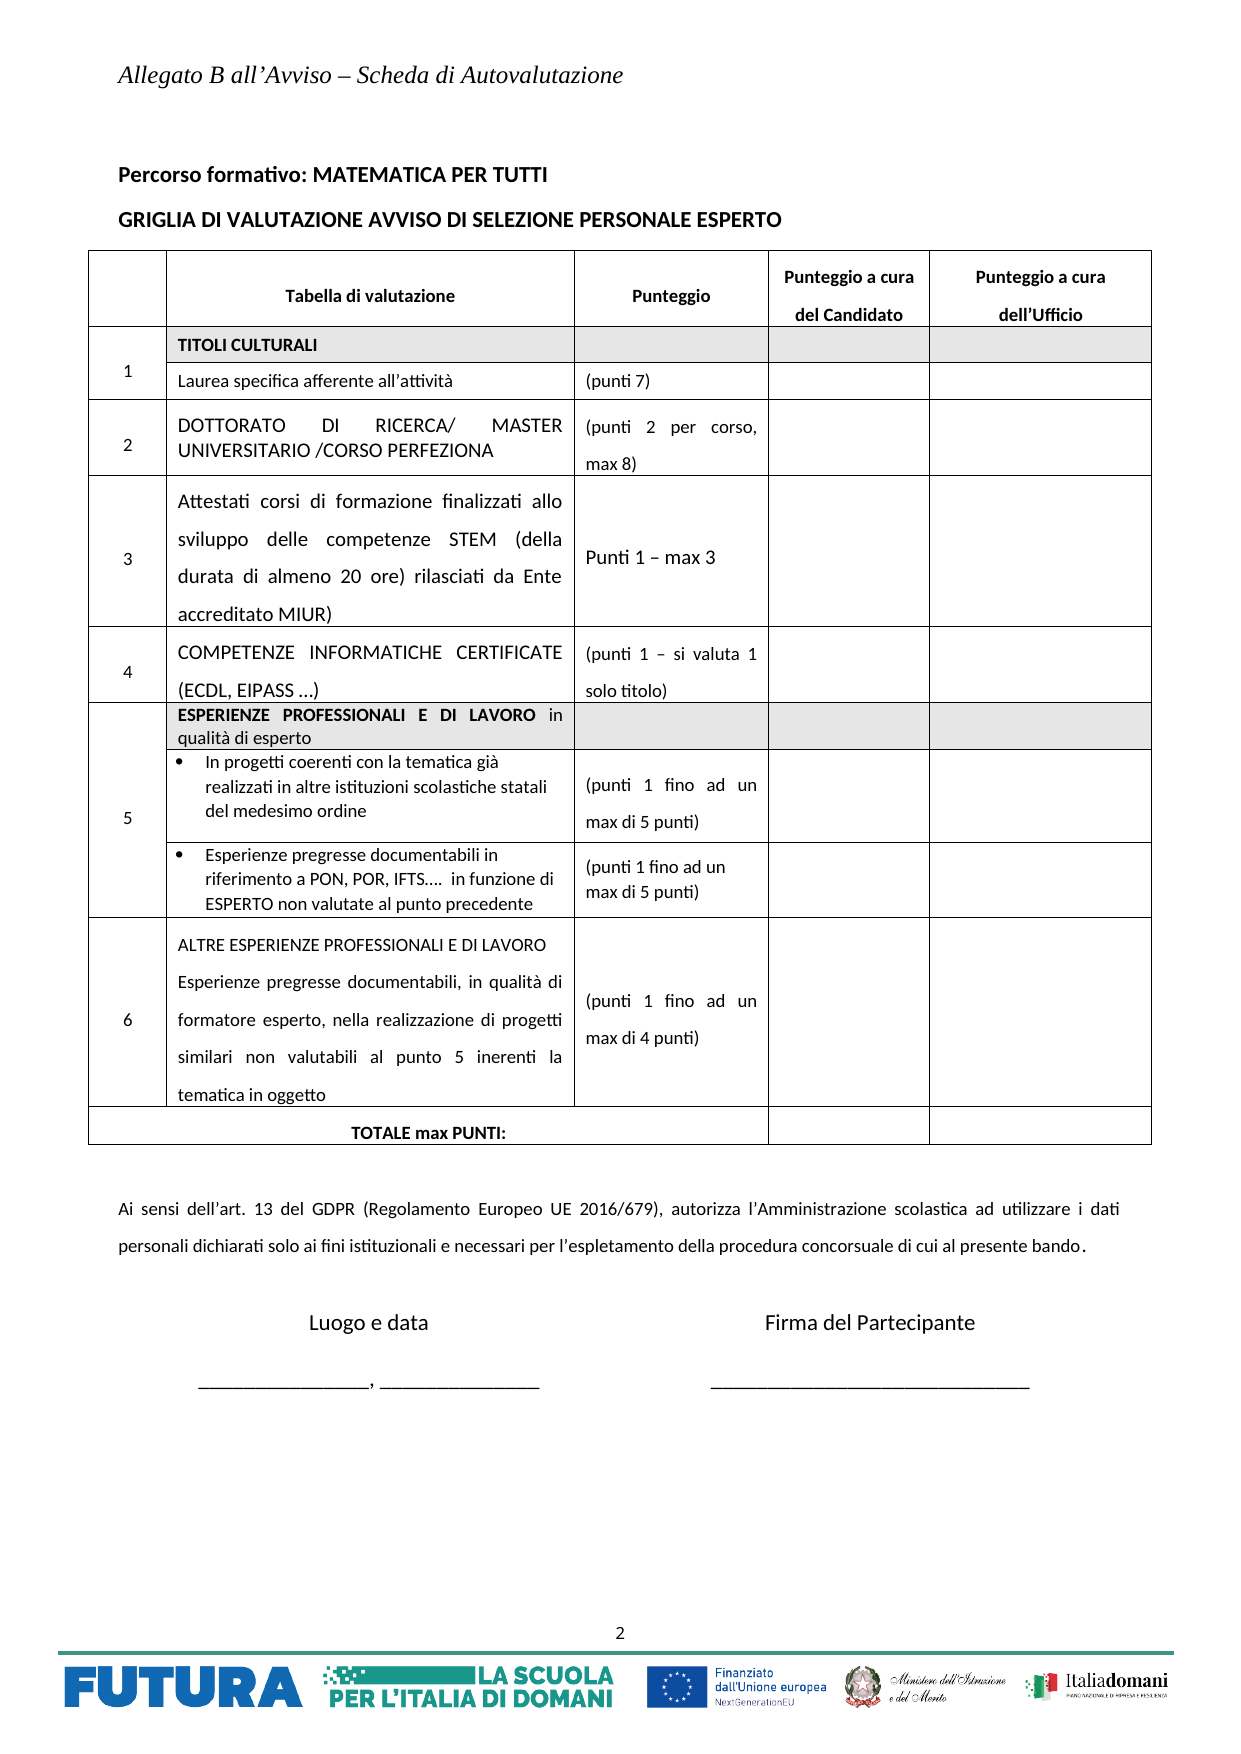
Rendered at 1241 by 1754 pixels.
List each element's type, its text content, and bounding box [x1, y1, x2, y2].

table_cell [769, 843, 929, 917]
table_header Firma del Partecipante [620, 1295, 1121, 1352]
table_cell Esperienze pregresse documentabili in riferimento a PON, POR, IFTS…. in funzione di ESPERTO non valutate al punto precedente [167, 843, 574, 917]
table_cell [769, 627, 929, 702]
table_cell TOTALE max PUNTI: [89, 1107, 768, 1144]
picture [62, 1663, 1170, 1711]
table_cell [930, 843, 1151, 917]
table_cell ____________________________ [620, 1352, 1121, 1408]
table_cell [575, 327, 768, 362]
table_cell [769, 918, 929, 1106]
table_cell [769, 363, 929, 399]
table_header [89, 251, 166, 326]
table_cell ESPERIENZE PROFESSIONALI E DI LAVORO in qualità di esperto [167, 703, 574, 749]
table_header Punteggio a cura dell’Ufficio [930, 251, 1151, 326]
table_cell _______________, ______________ [118, 1352, 619, 1408]
table_cell 1 [89, 327, 166, 399]
table_cell [769, 1107, 929, 1144]
table_cell [930, 703, 1151, 749]
table_cell [930, 400, 1151, 475]
text GRIGLIA DI VALUTAZIONE AVVISO DI SELEZIONE PERSONALE ESPERTO [118, 205, 1122, 233]
table_cell In progetti coerenti con la tematica già realizzati in altre istituzioni scolastiche statali del medesimo ordine [167, 750, 574, 842]
table_cell [930, 627, 1151, 702]
table_cell 4 [89, 627, 166, 702]
table_cell [575, 703, 768, 749]
table_header Tabella di valutazione [167, 251, 574, 326]
table_cell Attestati corsi di formazione finalizzati allo sviluppo delle competenze STEM (della durata di almeno 20 ore) rilasciati da Ente accreditato MIUR) [167, 476, 574, 626]
table_header Punteggio a cura del Candidato [769, 251, 929, 326]
table_cell [769, 476, 929, 626]
table_cell 2 [89, 400, 166, 475]
table_cell [769, 327, 929, 362]
table_cell 6 [89, 918, 166, 1106]
table_cell (punti 1 fino ad un max di 4 punti) [575, 918, 768, 1106]
table_cell [930, 918, 1151, 1106]
table_cell COMPETENZE INFORMATICHE CERTIFICATE (ECDL, EIPASS …) [167, 627, 574, 702]
text Ai sensi dell’art. 13 del GDPR (Regolamento Europeo UE 2016/679), autorizza l’Amministrazione scolastica ad utilizzare i dati personali dichiarati solo ai fini istituzionali e necessari per l’espletamento della procedura concorsuale di cui al presente bando. [118, 1183, 1122, 1258]
table_cell TITOLI CULTURALI [167, 327, 574, 362]
table_cell (punti 1 fino ad un max di 5 punti) [575, 750, 768, 842]
text Percorso formativo: MATEMATICA PER TUTTI [118, 160, 1122, 188]
table_cell 5 [89, 703, 166, 917]
table_cell [930, 1107, 1151, 1144]
table_cell [930, 363, 1151, 399]
table_cell [769, 703, 929, 749]
table_cell (punti 1 fino ad un max di 5 punti) [575, 843, 768, 917]
table_cell [930, 327, 1151, 362]
table_cell Laurea specifica afferente all’attività [167, 363, 574, 399]
table_cell ALTRE ESPERIENZE PROFESSIONALI E DI LAVORO Esperienze pregresse documentabili, in qualità di formatore esperto, nella realizzazione di progetti similari non valutabili al punto 5 inerenti la tematica in oggetto [167, 918, 574, 1106]
table_cell Punti 1 – max 3 [575, 476, 768, 626]
table_header Punteggio [575, 251, 768, 326]
table_cell [769, 750, 929, 842]
table_cell [769, 400, 929, 475]
table_cell 3 [89, 476, 166, 626]
table_cell (punti 7) [575, 363, 768, 399]
table_cell [930, 750, 1151, 842]
table_header Luogo e data [118, 1295, 619, 1352]
table_cell [930, 476, 1151, 626]
table_cell DOTTORATO DI RICERCA/ MASTER UNIVERSITARIO /CORSO PERFEZIONA [167, 400, 574, 475]
table_cell (punti 2 per corso, max 8) [575, 400, 768, 475]
table_cell (punti 1 – si valuta 1 solo titolo) [575, 627, 768, 702]
